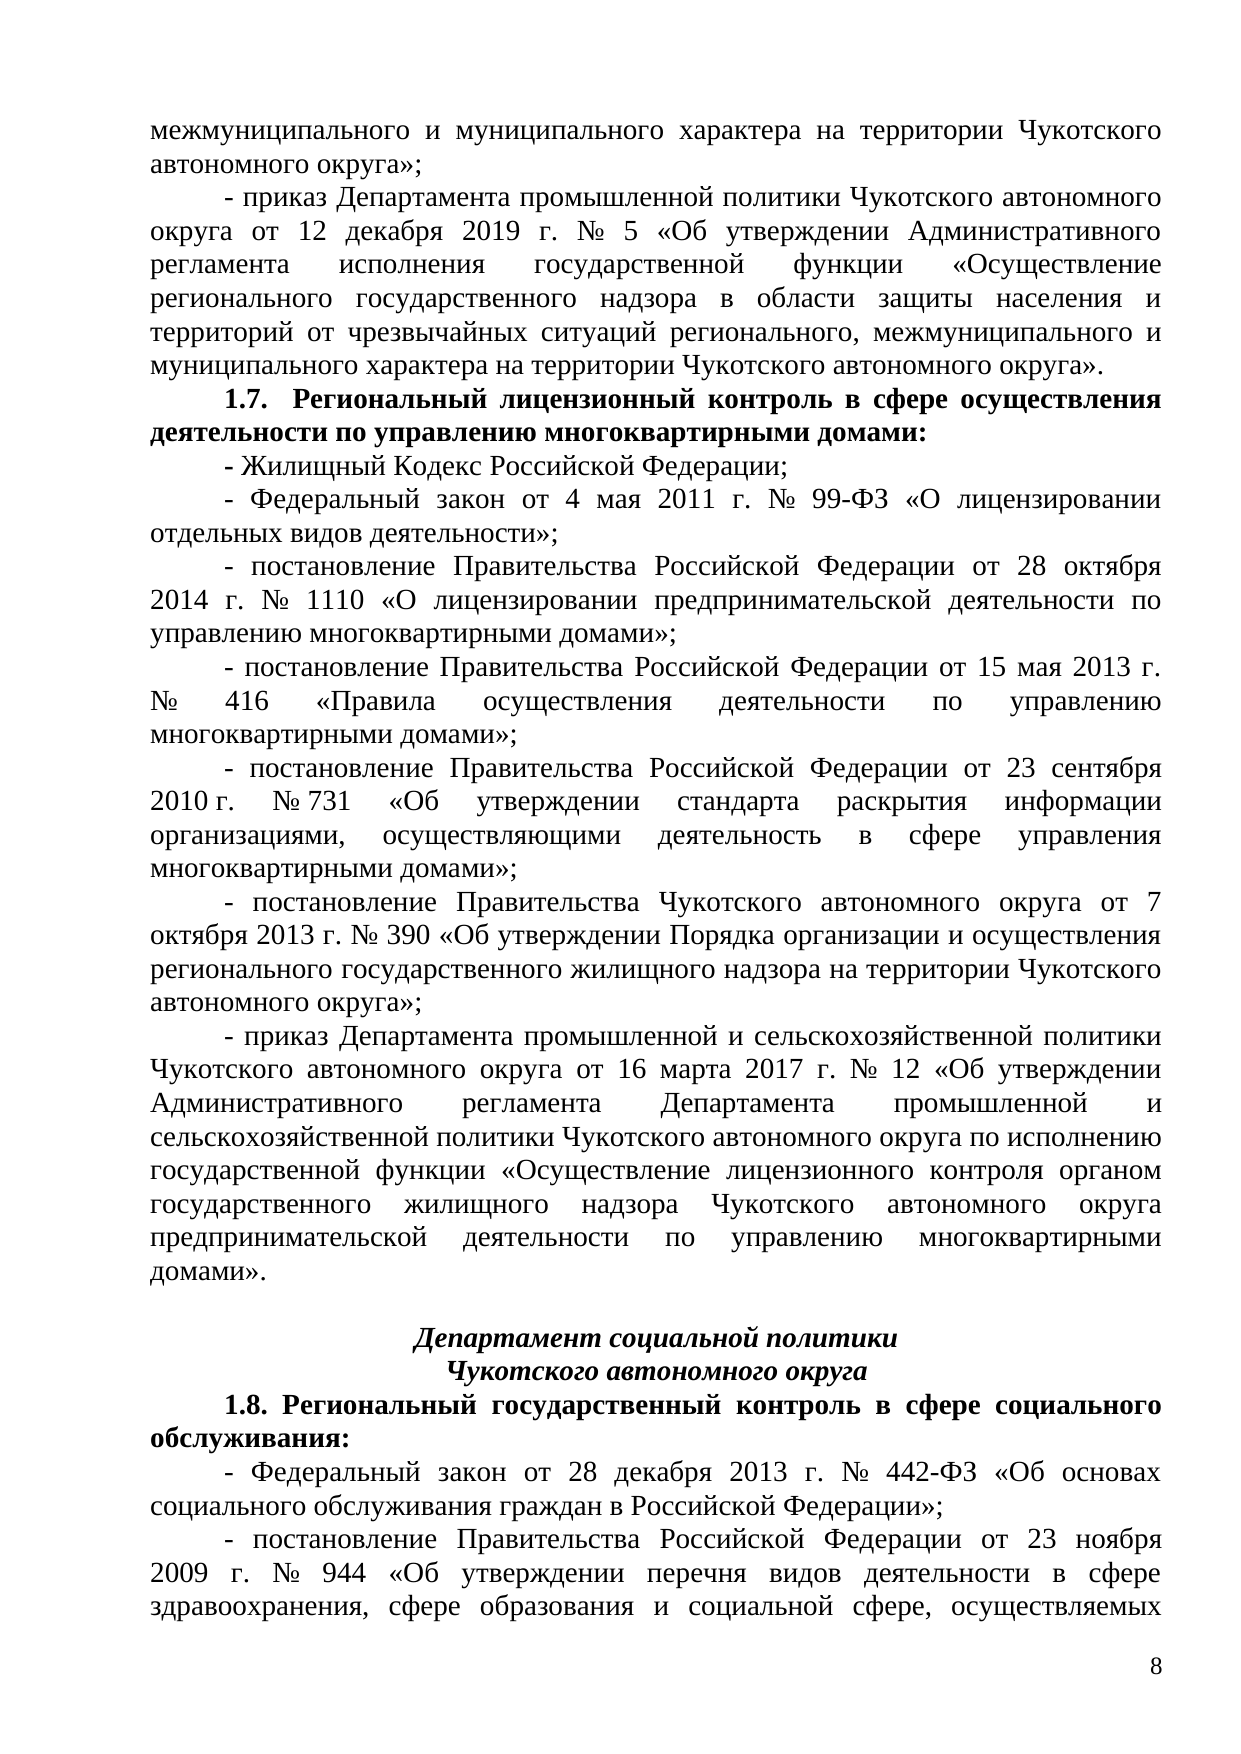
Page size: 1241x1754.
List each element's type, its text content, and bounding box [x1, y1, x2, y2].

text - постановление Правительства Чукотского автономного округа от 7 октября 2013 г. № 390 «Об утверждении Порядка организации и осуществления регионального государственного жилищного надзора на территории Чукотского автономного округа»; [150, 884, 1162, 1018]
text - постановление Правительства Российской Федерации от 28 октября 2014 г. № 1110 «О лицензировании предпринимательской деятельности по управлению многоквартирными домами»; [150, 548, 1162, 649]
list 1.8. Региональный государственный контроль в сфере социального обслуживания: [150, 1387, 1162, 1454]
text 1.7. Региональный лицензионный контроль в сфере осуществления деятельности по управлению многоквартирными домами: [150, 381, 1162, 448]
text - приказ Департамента промышленной и сельскохозяйственной политики Чукотского автономного округа от 16 марта 2017 г. № 12 «Об утверждении Административного регламента Департамента промышленной и сельскохозяйственной политики Чукотского автономного округа по исполнению государственной функции «Осуществление лицензионного контроля органом государственного жилищного надзора Чукотского автономного округа предпринимательской деятельности по управлению многоквартирными домами». [150, 1018, 1162, 1286]
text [150, 112, 1162, 179]
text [150, 1521, 1162, 1622]
text Чукотского автономного округа [150, 1353, 1162, 1387]
text - Федеральный закон от 4 мая 2011 г. № 99-ФЗ «О лицензировании отдельных видов деятельности»; [150, 481, 1162, 548]
text - Жилищный Кодекс Российской Федерации; [150, 448, 1162, 481]
text - Федеральный закон от 28 декабря 2013 г. № 442-ФЗ «Об основах социального обслуживания граждан в Российской Федерации»; [150, 1454, 1162, 1521]
text - постановление Правительства Российской Федерации от 23 сентября 2010 г. № 731 «Об утверждении стандарта раскрытия информации организациями, осуществляющими деятельность в сфере управления многоквартирными домами»; [150, 750, 1162, 884]
text - приказ Департамента промышленной политики Чукотского автономного округа от 12 декабря 2019 г. № 5 «Об утверждении Административного регламента исполнения государственной функции «Осуществление регионального государственного надзора в области защиты населения и территорий от чрезвычайных ситуаций регионального, межмуниципального и муниципального характера на территории Чукотского автономного округа». [150, 179, 1162, 381]
text - постановление Правительства Российской Федерации от 15 мая 2013 г. № 416 «Правила осуществления деятельности по управлению многоквартирными домами»; [150, 649, 1162, 750]
text Департамент социальной политики [150, 1320, 1162, 1353]
